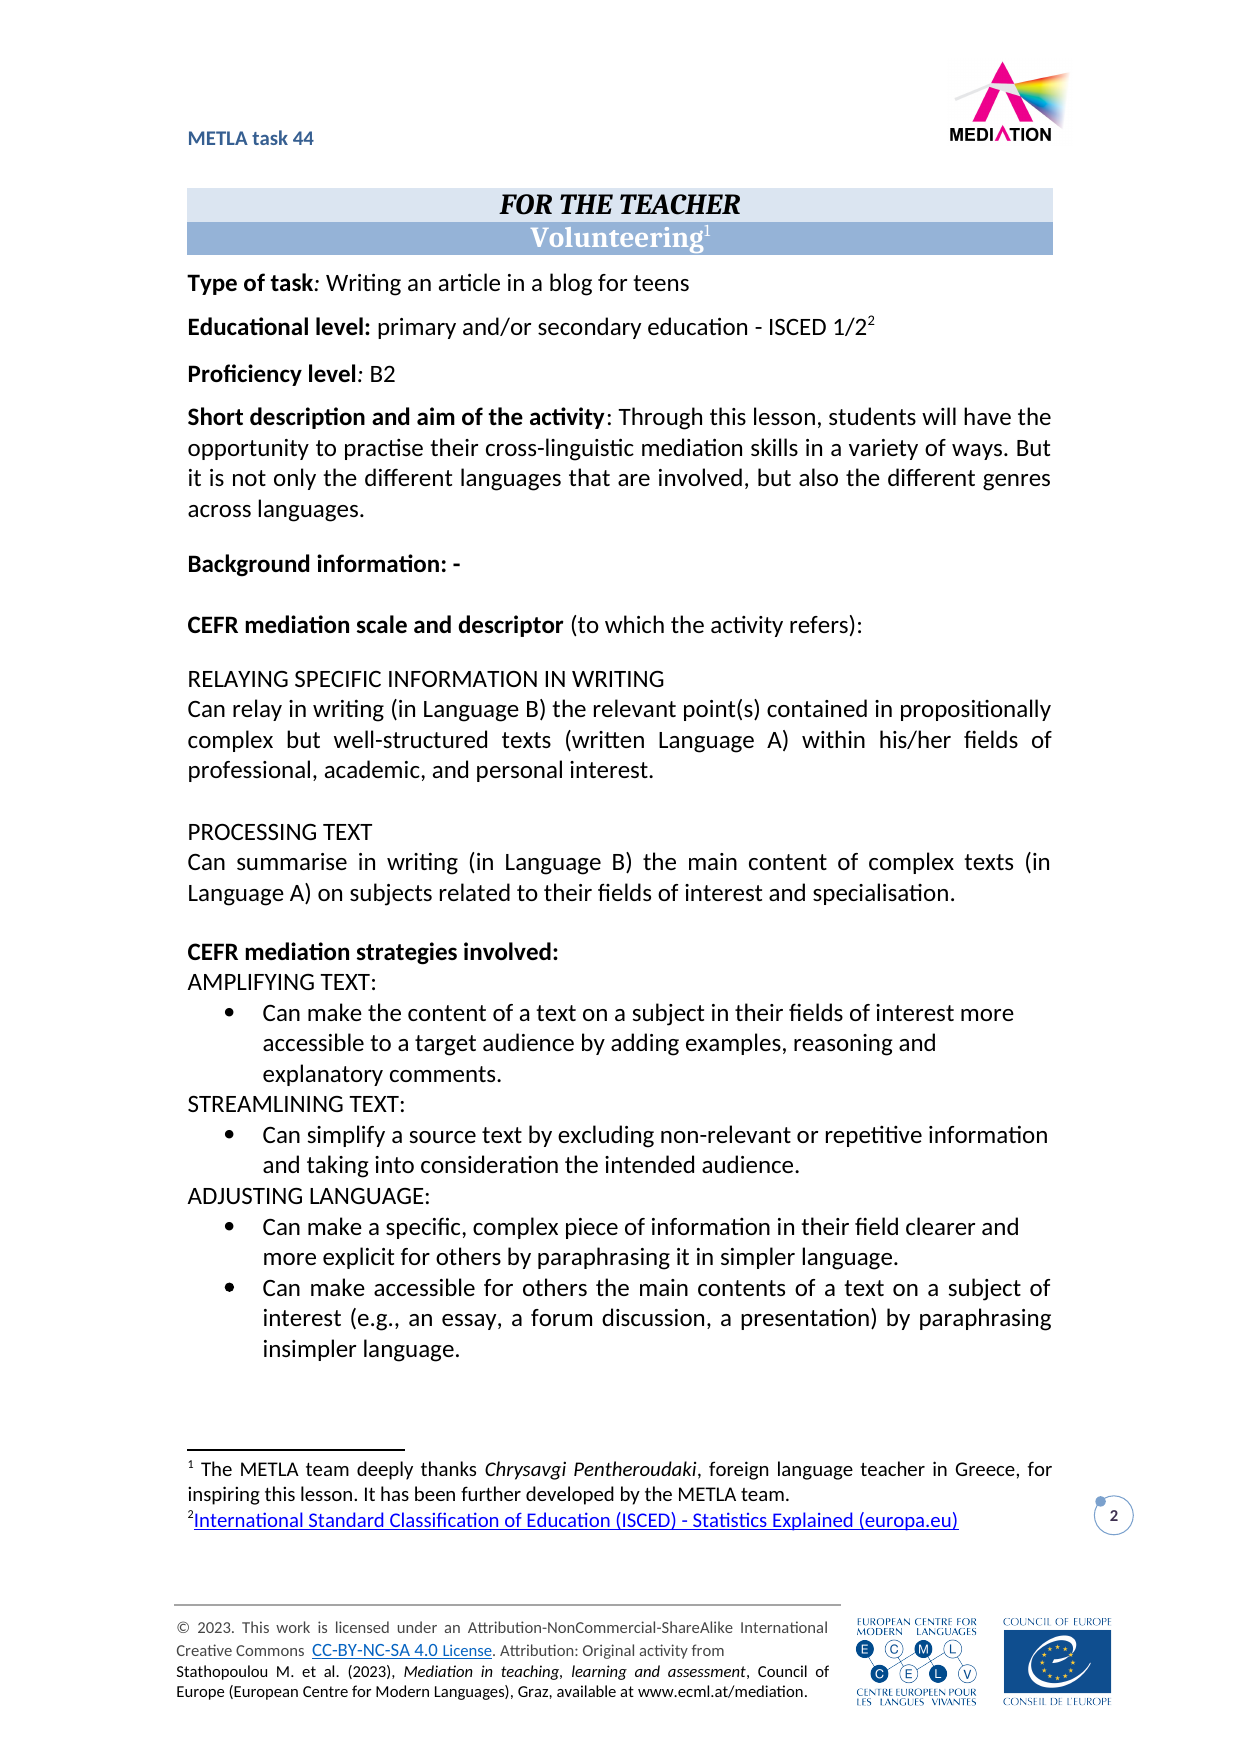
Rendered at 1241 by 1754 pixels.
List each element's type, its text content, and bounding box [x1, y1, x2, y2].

text ADJUSTING LANGUAGE: [187, 1180, 1053, 1211]
text Can relay in writing (in Language B) the relevant point(s) contained in propositionally complex but well-structured texts (written Language A) within his/her fields of professional, academic, and personal interest. [187, 694, 1053, 785]
list Can simplify a source text by excluding non-relevant or repetitive information and taking into consideration the intended audience. [225, 1119, 1053, 1180]
text Educational level: primary and/or secondary education - ISCED 1/2 [187, 311, 1053, 341]
picture [946, 58, 1074, 146]
text AMPLIFYING TEXT: [187, 967, 1053, 997]
text Volunteering [187, 222, 1053, 255]
text CEFR mediation scale and descriptor (to which the activity refers): [187, 610, 1053, 640]
text FOR THE TEACHER [187, 188, 1053, 222]
picture [855, 1617, 1113, 1706]
text CEFR mediation strategies involved: [187, 936, 1053, 967]
text Proficiency level: B2 [187, 358, 1053, 389]
text Short description and aim of the activity: Through this lesson, students will have the opportunity to practise their cross-linguistic mediation skills in a variety of ways. But it is not only the different languages that are involved, but also the different genres across languages. [187, 401, 1053, 523]
text Background information: - [187, 549, 1053, 579]
text Type of task: Writing an article in a blog for teens [187, 268, 1053, 298]
list Can make the content of a text on a subject in their fields of interest more accessible to a target audience by adding examples, reasoning and explanatory comments. [225, 997, 1053, 1089]
list Can make a specific, complex piece of information in their field clearer and more explicit for others by paraphrasing it in simpler language. [225, 1211, 1053, 1272]
text STREAMLINING TEXT: [187, 1089, 1053, 1119]
text RELAYING SPECIFIC INFORMATION IN WRITING [187, 663, 1053, 694]
list Can make accessible for others the main contents of a text on a subject of interest (e.g., an essay, a forum discussion, a presentation) by paraphrasing insimpler language. [225, 1272, 1053, 1363]
text PROCESSING TEXT [187, 816, 1053, 846]
text Can summarise in writing (in Language B) the main content of complex texts (in Language A) on subjects related to their fields of interest and specialisation. [187, 846, 1053, 907]
